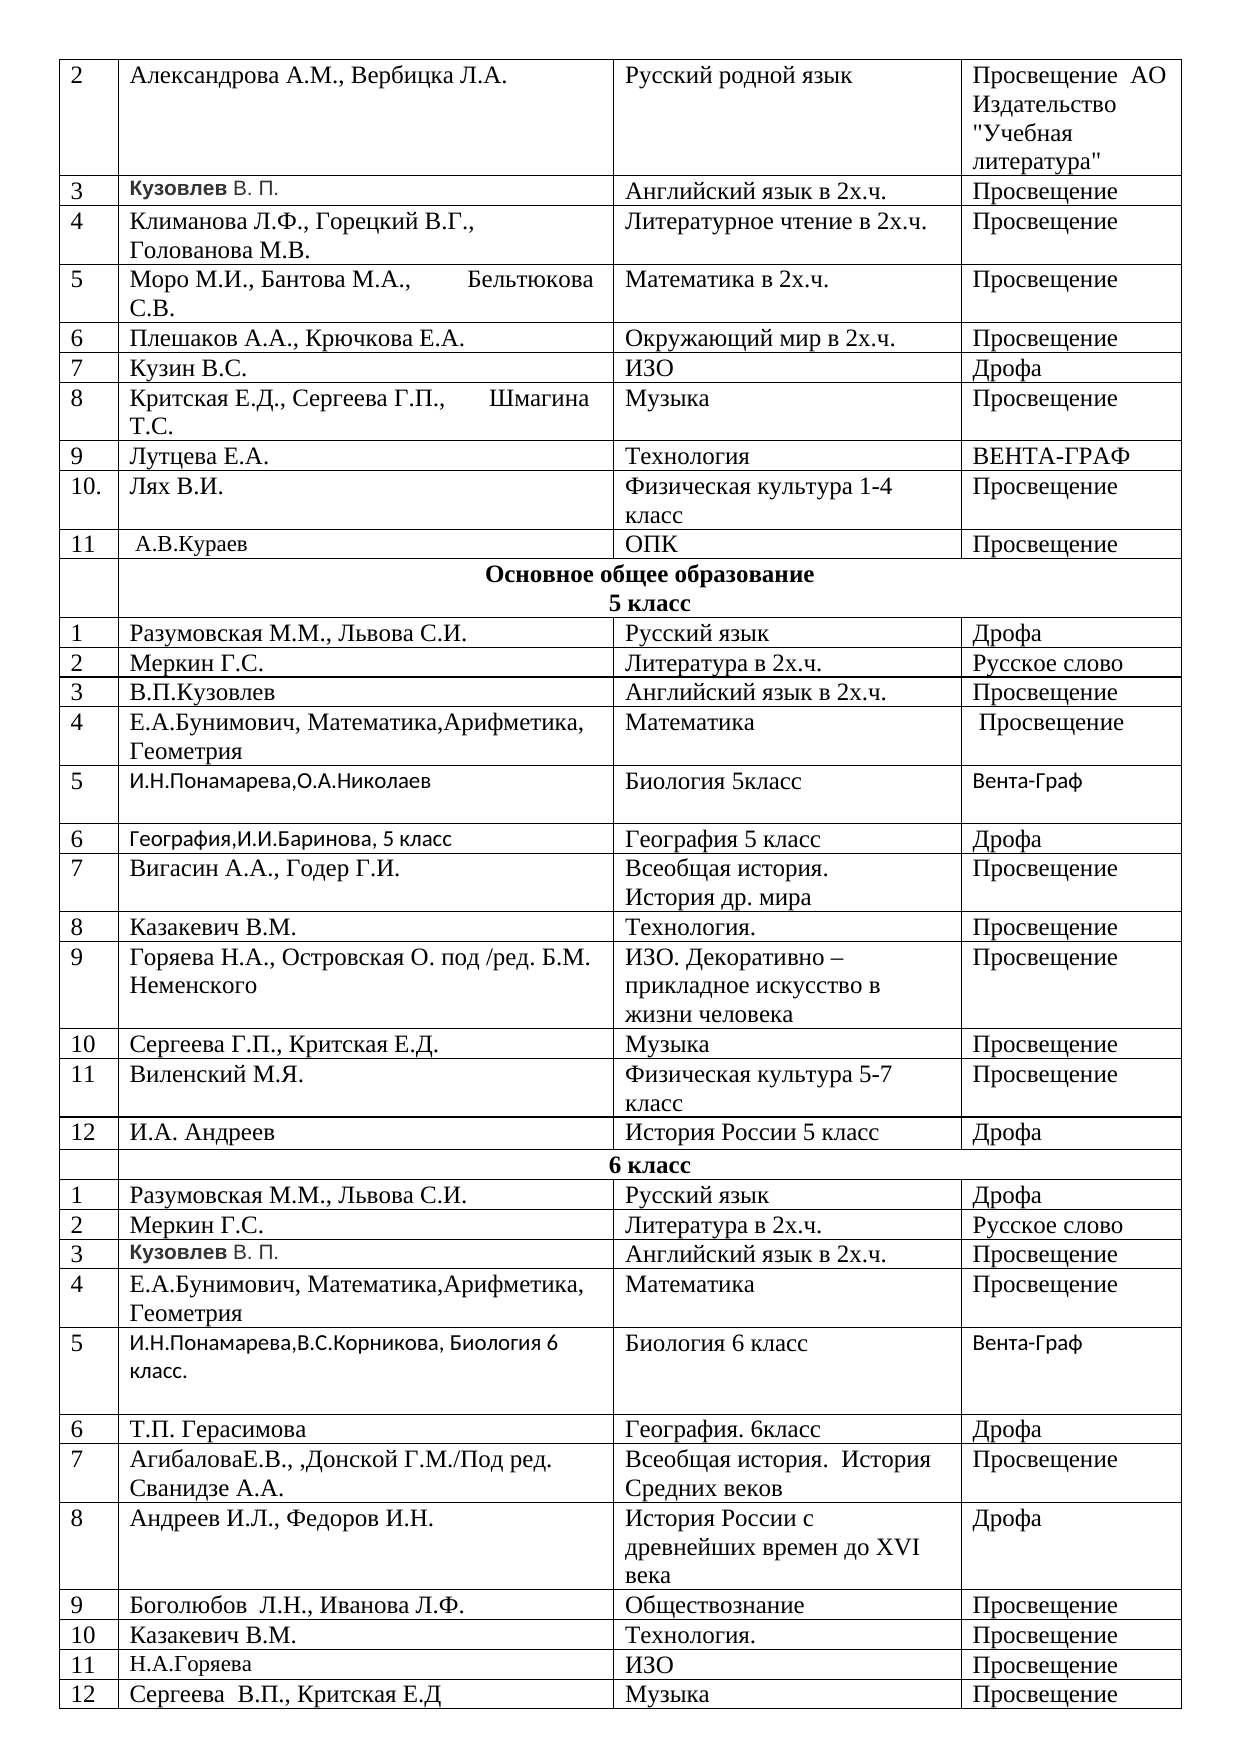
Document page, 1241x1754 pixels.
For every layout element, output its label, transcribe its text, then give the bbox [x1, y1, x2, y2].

table_cell Просвещение [962, 1590, 1181, 1619]
table_cell 6 класс [119, 1150, 1181, 1179]
table_cell Просвещение [962, 1620, 1181, 1649]
table_cell Музыка [614, 1029, 961, 1058]
table_cell Кузовлев В. П. [119, 1240, 613, 1268]
table_cell История России 5 класс [614, 1118, 961, 1149]
table_cell И.Н.Понамарева,В.С.Корникова, Биология 6 класс. [119, 1328, 613, 1413]
table_cell ВЕНТА-ГРАФ [962, 441, 1181, 470]
table_cell Меркин Г.С. [119, 648, 613, 676]
table_cell Физическая культура 1-4 класс [614, 471, 961, 528]
table_cell Просвещение [962, 1269, 1181, 1327]
table_cell Просвещение [962, 1680, 1181, 1708]
table_cell Литература в 2х.ч. [614, 648, 961, 676]
table_cell 7 [60, 1444, 118, 1502]
table_cell Английский язык в 2х.ч. [614, 1240, 961, 1268]
table_cell Н.А.Горяева [119, 1650, 613, 1678]
table_cell 5 [60, 1328, 118, 1413]
table_cell ИЗО. Декоративно – прикладное искусство в жизни человека [614, 942, 961, 1028]
table_cell Вента-Граф [962, 766, 1181, 823]
table_cell Сергеева Г.П., Критская Е.Д. [119, 1029, 613, 1058]
table_cell Просвещение [962, 912, 1181, 941]
table_cell Математика [614, 707, 961, 765]
table_cell Разумовская М.М., Львова С.И. [119, 1180, 613, 1209]
table_cell Дрофа [962, 1180, 1181, 1209]
table_cell Дрофа [962, 353, 1181, 382]
table_cell Технология. [614, 912, 961, 941]
table_cell Обществознание [614, 1590, 961, 1619]
table_cell Биология 6 класс [614, 1328, 961, 1413]
table_cell Климанова Л.Ф., Горецкий В.Г., Голованова М.В. [119, 206, 613, 263]
table_cell 10 [60, 1620, 118, 1649]
table_cell Русский родной язык [614, 60, 961, 175]
table_cell Просвещение [962, 707, 1181, 765]
table_cell 10. [60, 471, 118, 528]
table_cell 10 [60, 1029, 118, 1058]
table_cell Критская Е.Д., Сергеева Г.П., Шмагина Т.С. [119, 383, 613, 440]
table_cell Русский язык [614, 1180, 961, 1209]
table_cell 4 [60, 707, 118, 765]
table_cell Просвещение [962, 942, 1181, 1028]
table_cell А.В.Кураев [119, 530, 613, 558]
table_cell Дрофа [962, 1415, 1181, 1443]
table_cell Дрофа [962, 618, 1181, 647]
table_cell Сергеева В.П., Критская Е.Д [119, 1680, 613, 1708]
table_cell 3 [60, 1240, 118, 1268]
table_cell Виленский М.Я. [119, 1059, 613, 1116]
table_cell География. 6класс [614, 1415, 961, 1443]
table_cell 12 [60, 1680, 118, 1708]
table_cell Просвещение [962, 265, 1181, 322]
table_cell 9 [60, 942, 118, 1028]
table_cell И.Н.Понамарева,О.А.Николаев [119, 766, 613, 823]
table_cell 11 [60, 1650, 118, 1678]
table_cell Просвещение АО Издательство "Учебная литература" [962, 60, 1181, 175]
table_cell Русский язык [614, 618, 961, 647]
table_cell Лях В.И. [119, 471, 613, 528]
table_cell 6 [60, 1415, 118, 1443]
table_cell Дрофа [962, 1118, 1181, 1149]
table_cell Просвещение [962, 678, 1181, 706]
table_cell Моро М.И., Бантова М.А., Бельтюкова С.В. [119, 265, 613, 322]
table_cell Лутцева Е.А. [119, 441, 613, 470]
table_cell 5 [60, 265, 118, 322]
table_cell 8 [60, 912, 118, 941]
table_cell В.П.Кузовлев [119, 678, 613, 706]
table_cell География 5 класс [614, 824, 961, 852]
table_cell 2 [60, 60, 118, 175]
table_cell 1 [60, 618, 118, 647]
table_cell Горяева Н.А., Островская О. под /ред. Б.М. Неменского [119, 942, 613, 1028]
table_cell Александрова А.М., Вербицка Л.А. [119, 60, 613, 175]
table_cell Просвещение [962, 176, 1181, 205]
table_cell [60, 1150, 118, 1179]
table_cell [60, 559, 118, 617]
table_cell Просвещение [962, 471, 1181, 528]
table_cell Просвещение [962, 854, 1181, 911]
table_cell 1 [60, 1180, 118, 1209]
table_cell 3 [60, 678, 118, 706]
table_cell Русское слово [962, 648, 1181, 676]
table_cell Плешаков А.А., Крючкова Е.А. [119, 323, 613, 352]
table_cell Музыка [614, 1680, 961, 1708]
table_cell 9 [60, 1590, 118, 1619]
table_cell 9 [60, 441, 118, 470]
table_cell Меркин Г.С. [119, 1210, 613, 1238]
table_cell Литературное чтение в 2х.ч. [614, 206, 961, 263]
table_cell Просвещение [962, 1240, 1181, 1268]
table_cell Просвещение [962, 1650, 1181, 1678]
table_cell 5 [60, 766, 118, 823]
table_cell Казакевич В.М. [119, 1620, 613, 1649]
table_cell 12 [60, 1118, 118, 1149]
table_cell Разумовская М.М., Львова С.И. [119, 618, 613, 647]
table_cell Русское слово [962, 1210, 1181, 1238]
table_cell Математика [614, 1269, 961, 1327]
table_cell Андреев И.Л., Федоров И.Н. [119, 1503, 613, 1589]
table_cell Музыка [614, 383, 961, 440]
table_cell Боголюбов Л.Н., Иванова Л.Ф. [119, 1590, 613, 1619]
table_cell Просвещение [962, 1029, 1181, 1058]
table_cell 6 [60, 323, 118, 352]
table_cell Всеобщая история. История Средних веков [614, 1444, 961, 1502]
table_cell Биология 5класс [614, 766, 961, 823]
table_cell 6 [60, 824, 118, 852]
table_cell Вигасин А.А., Годер Г.И. [119, 854, 613, 911]
table_cell 8 [60, 383, 118, 440]
table_cell 8 [60, 1503, 118, 1589]
table_cell Просвещение [962, 323, 1181, 352]
table_cell Просвещение [962, 1444, 1181, 1502]
table_cell Просвещение [962, 206, 1181, 263]
table_cell История России с древнейших времен до XVI века [614, 1503, 961, 1589]
table_cell Английский язык в 2х.ч. [614, 678, 961, 706]
table_cell Основное общее образование 5 класс [119, 559, 1181, 617]
table_cell 2 [60, 1210, 118, 1238]
table_cell Технология. [614, 1620, 961, 1649]
table_cell Вента-Граф [962, 1328, 1181, 1413]
table_cell И.А. Андреев [119, 1118, 613, 1149]
table_cell Английский язык в 2х.ч. [614, 176, 961, 205]
table_cell Т.П. Герасимова [119, 1415, 613, 1443]
table_cell Кузин В.С. [119, 353, 613, 382]
table_cell ИЗО [614, 1650, 961, 1678]
table_cell Е.А.Бунимович, Математика,Арифметика, Геометрия [119, 1269, 613, 1327]
table_cell Технология [614, 441, 961, 470]
table_cell Математика в 2х.ч. [614, 265, 961, 322]
table_cell Казакевич В.М. [119, 912, 613, 941]
table_cell Дрофа [962, 1503, 1181, 1589]
table_cell Кузовлев В. П. [119, 176, 613, 205]
table_cell ИЗО [614, 353, 961, 382]
table_cell 7 [60, 854, 118, 911]
table_cell Просвещение [962, 1059, 1181, 1116]
table_cell Е.А.Бунимович, Математика,Арифметика, Геометрия [119, 707, 613, 765]
table_cell Просвещение [962, 530, 1181, 558]
table_cell 4 [60, 1269, 118, 1327]
table_cell 2 [60, 648, 118, 676]
table_cell ОПК [614, 530, 961, 558]
table_cell Физическая культура 5-7 класс [614, 1059, 961, 1116]
table_cell Просвещение [962, 383, 1181, 440]
table_cell География,И.И.Баринова, 5 класс [119, 824, 613, 852]
table_cell 4 [60, 206, 118, 263]
table_cell Окружающий мир в 2х.ч. [614, 323, 961, 352]
table_cell Дрофа [962, 824, 1181, 852]
table_cell 3 [60, 176, 118, 205]
table_cell 11 [60, 1059, 118, 1116]
table_cell АгибаловаЕ.В., ,Донской Г.М./Под ред. Сванидзе А.А. [119, 1444, 613, 1502]
table_cell 7 [60, 353, 118, 382]
table_cell Литература в 2х.ч. [614, 1210, 961, 1238]
table_cell Всеобщая история. История др. мира [614, 854, 961, 911]
table_cell 11 [60, 530, 118, 558]
